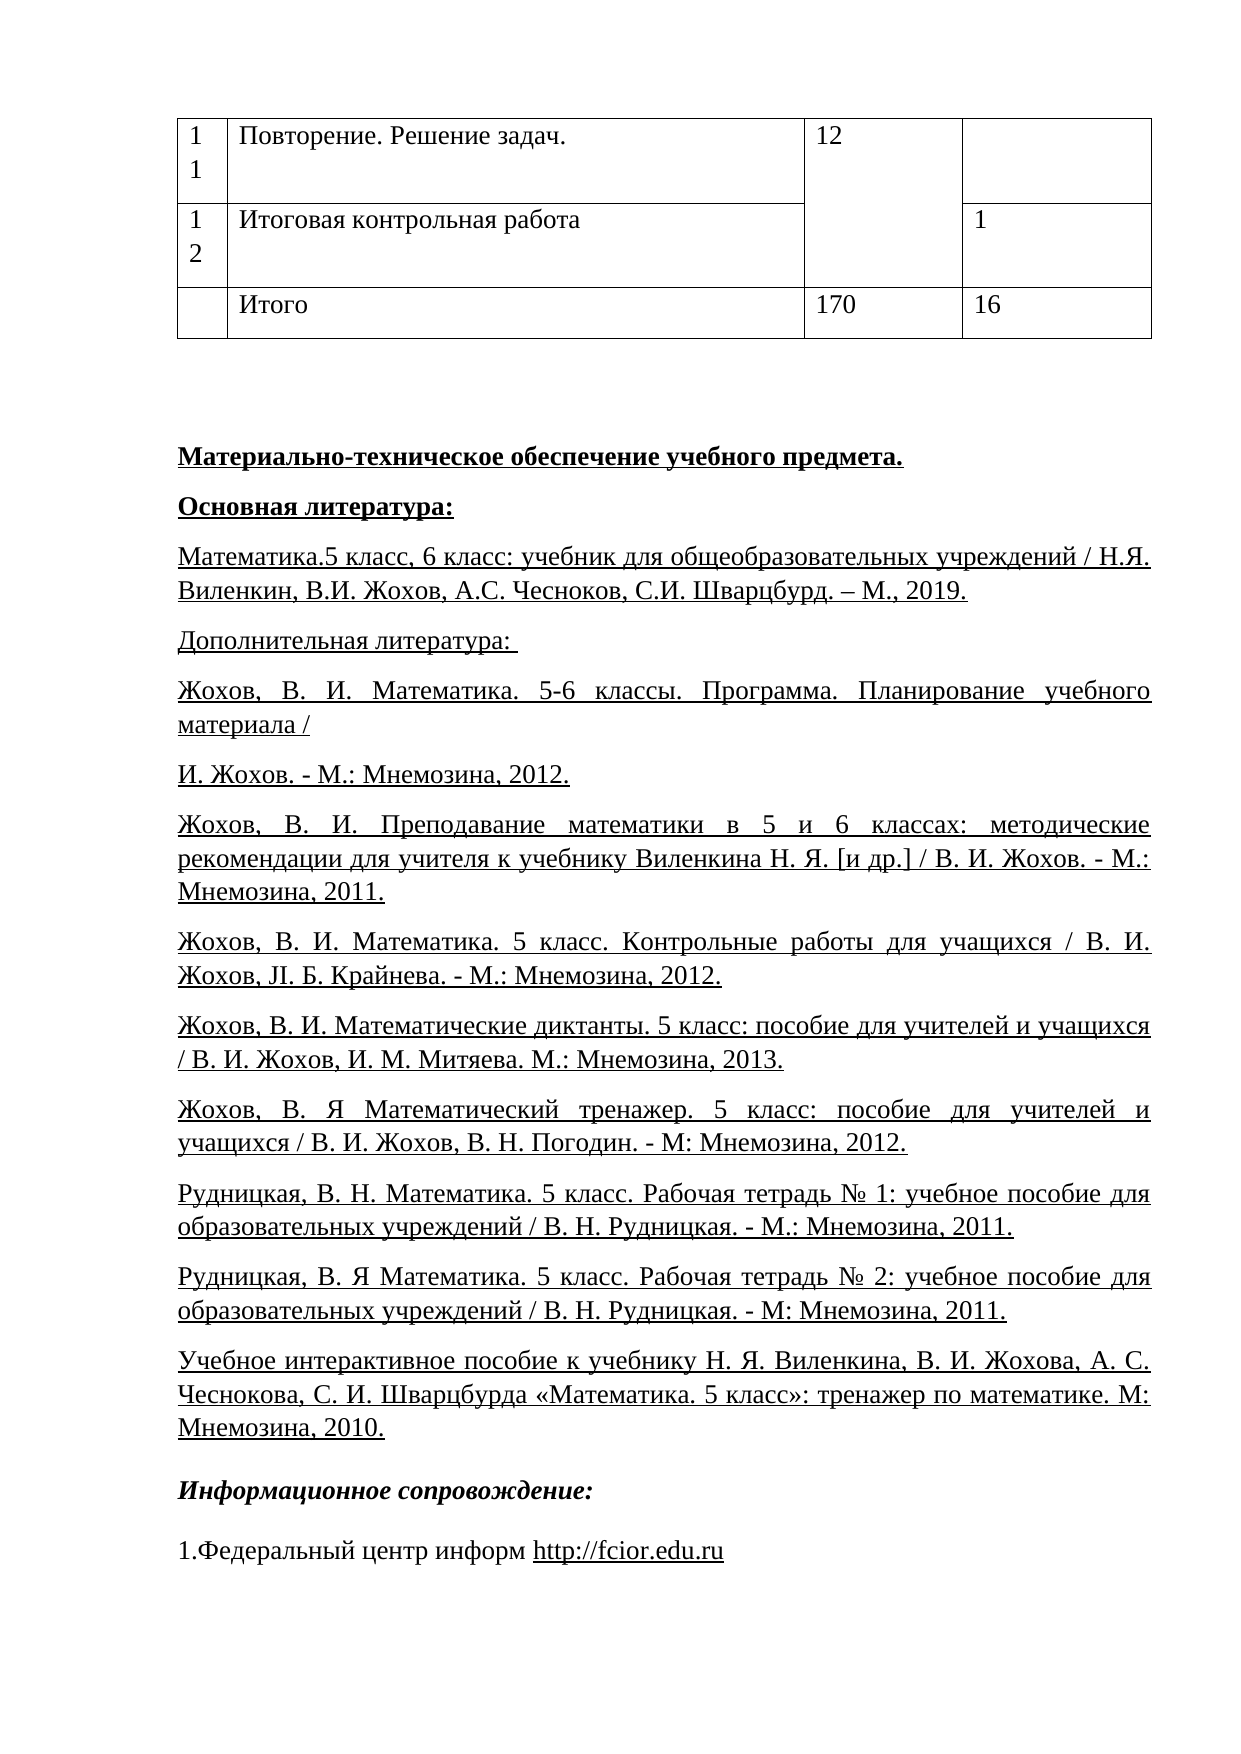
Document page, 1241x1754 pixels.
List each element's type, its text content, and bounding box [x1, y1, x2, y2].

table_cell 16 [963, 288, 1151, 338]
text Жохов, В. И. Математика. 5-6 классы. Программа. Планирование учебного материала / [177, 674, 1152, 701]
text Жохов, В. И. Математика. 5 класс. Контрольные работы для учащихся / В. И. Жохов, JI. Б. Крайнева. - М.: Мнемозина, 2012. [177, 925, 1152, 953]
table_cell 170 [805, 288, 962, 338]
text Материально-техническое обеспечение учебного предмета. [177, 440, 1152, 471]
table_cell 1 [963, 204, 1151, 287]
table_cell [963, 119, 1151, 203]
text Учебное интерактивное пособие к учебнику Н. Я. Виленкина, В. И. Жохова, А. С. Чеснокова, С. И. Шварцбурда «Математика. 5 класс»: тренажер по математике. М: Мнемозина, 2010. [177, 1344, 1152, 1442]
text Жохов, В. И. Математические диктанты. 5 класс: пособие для учителей и учащихся / В. И. Жохов, И. М. Митяева. М.: Мнемозина, 2013. [177, 1009, 1152, 1074]
text И. Жохов. - М.: Мнемозина, 2012. [177, 758, 1152, 789]
text 1.Федеральный центр информ http://fcior.edu.ru [177, 1534, 1152, 1565]
table_cell 12 [805, 119, 962, 203]
text Жохов, В. Я Математический тренажер. 5 класс: пособие для учителей и учащихся / В. И. Жохов, В. Н. Погодин. - М: Мнемозина, 2012. [177, 1093, 1152, 1158]
text Жохов, В. И. Математика. 5 класс. Контрольные работы для учащихся / В. И. Жохов, JI. Б. Крайнева. - М.: Мнемозина, 2012. [177, 954, 1152, 990]
text Жохов, В. И. Математика. 5-6 классы. Программа. Планирование учебного материала / [177, 702, 1152, 739]
table_cell 12 [178, 204, 227, 287]
text Рудницкая, В. Я Математика. 5 класс. Рабочая тетрадь № 2: учебное пособие для образовательных учреждений / В. Н. Рудницкая. - М: Мнемозина, 2011. [177, 1289, 1152, 1325]
text Дополнительная литература: [177, 624, 1152, 655]
text Основная литература: [177, 490, 1152, 521]
text Рудницкая, В. Я Математика. 5 класс. Рабочая тетрадь № 2: учебное пособие для образовательных учреждений / В. Н. Рудницкая. - М: Мнемозина, 2011. [177, 1260, 1152, 1288]
table_cell Итоговая контрольная работа [228, 204, 804, 287]
text Информационное сопровождение: [177, 1474, 1152, 1505]
text Жохов, В. И. Преподавание математики в 5 и 6 классах: методические рекомендации для учителя к учебнику Виленкина Н. Я. [и др.] / В. И. Жохов. - М.: Мнемозина, 2011. [177, 808, 1152, 906]
table_cell Повторение. Решение задач. [228, 119, 804, 203]
text Математика.5 класс, 6 класс: учебник для общеобразовательных учреждений / Н.Я. Виленкин, В.И. Жохов, А.С. Чесноков, С.И. Шварцбурд. – М., 2019. [177, 540, 1152, 605]
table_cell [805, 203, 962, 287]
table_cell 11 [178, 119, 227, 203]
text Рудницкая, В. Н. Математика. 5 класс. Рабочая тетрадь № 1: учебное пособие для образовательных учреждений / В. Н. Рудницкая. - М.: Мнемозина, 2011. [177, 1177, 1152, 1241]
table_cell Итого [228, 288, 804, 338]
table_cell [178, 288, 227, 338]
